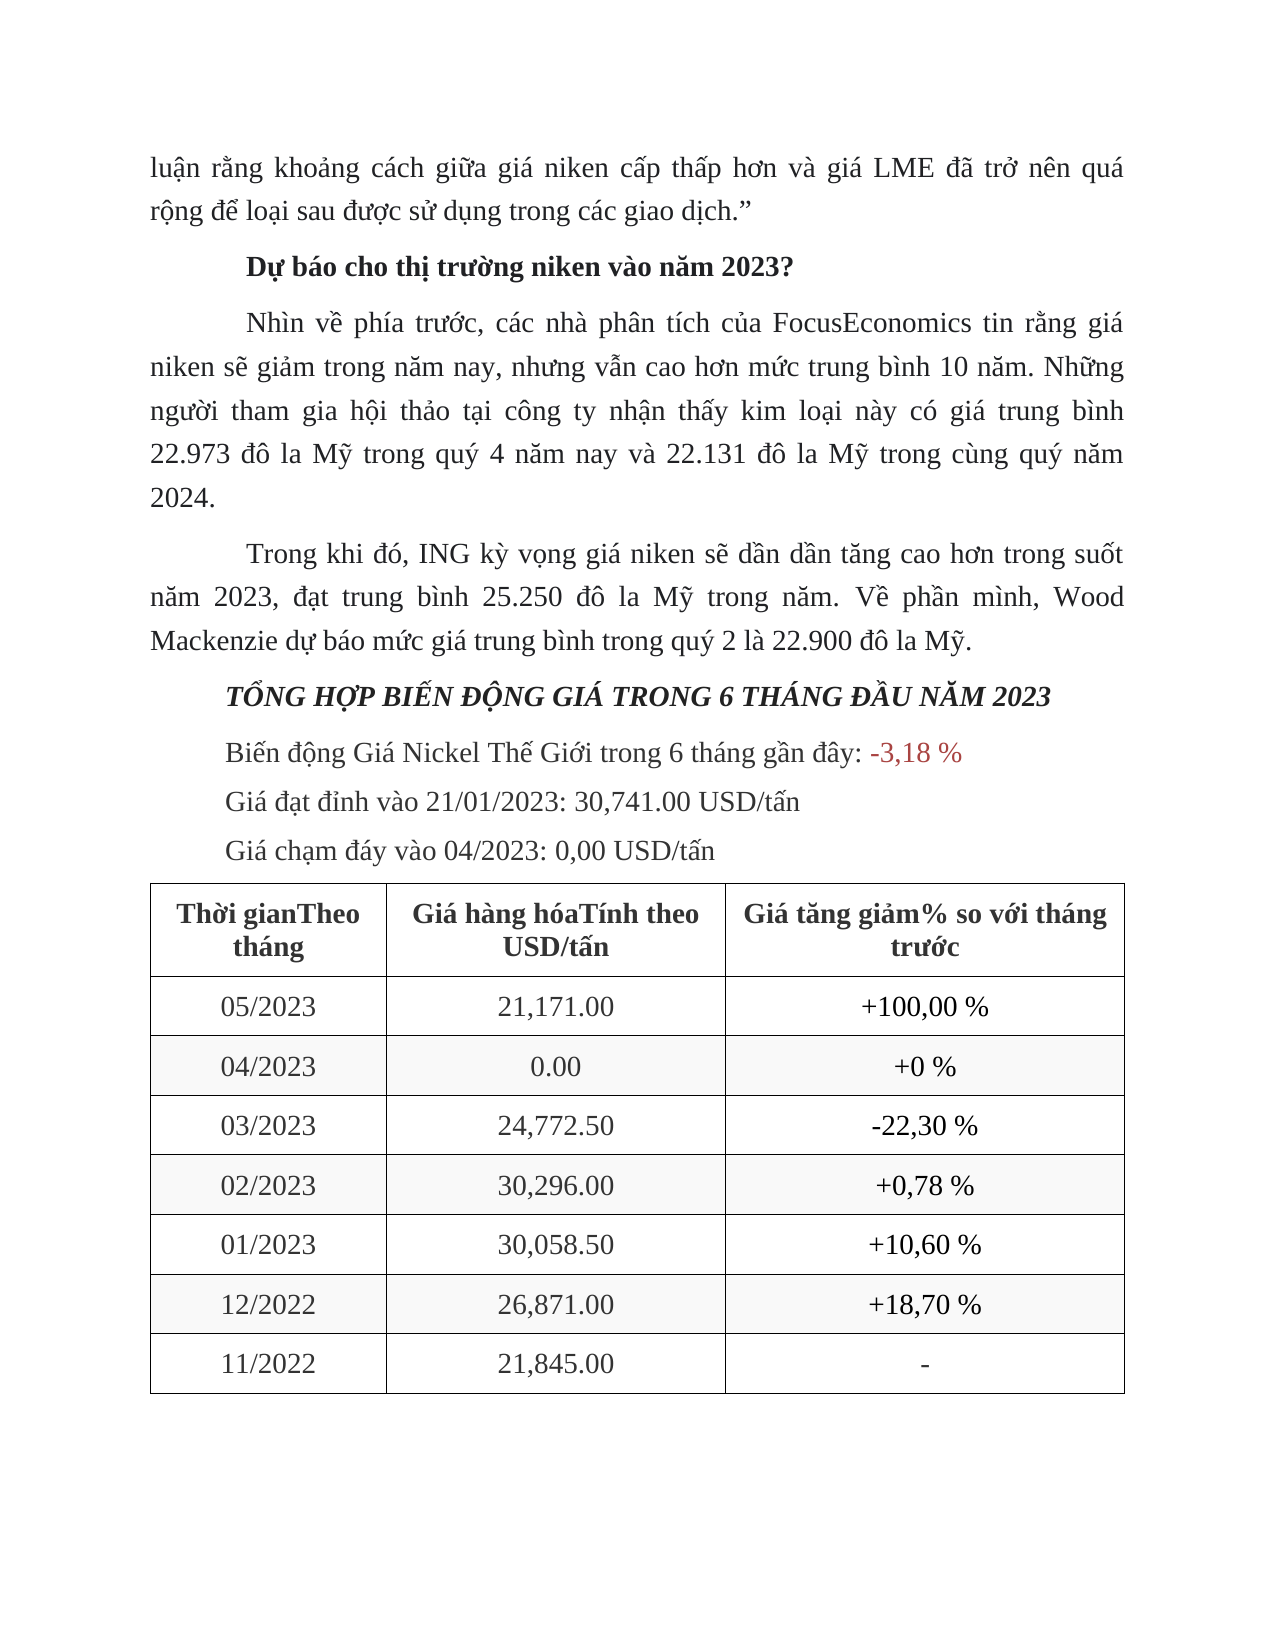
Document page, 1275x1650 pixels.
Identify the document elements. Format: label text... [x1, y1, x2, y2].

table_cell 21,171.00 [387, 977, 725, 1035]
text Giá đạt đỉnh vào 21/01/2023: 30,741.00 USD/tấn [150, 784, 1125, 818]
table_cell +10,60 % [726, 1215, 1124, 1273]
table_cell 02/2023 [151, 1155, 386, 1214]
table_header Giá tăng giảm% so với tháng trước [726, 884, 1124, 976]
text Nhìn về phía trước, các nhà phân tích của FocusEconomics tin rằng giá niken sẽ giảm trong năm nay, nhưng vẫn cao hơn mức trung bình 10 năm. Những người tham gia hội thảo tại công ty nhận thấy kim loại này có giá trung bình 22.973 đô la Mỹ trong quý 4 năm nay và 22.131 đô la Mỹ trong cùng quý năm 2024. [150, 306, 1125, 513]
text Biến động Giá Nickel Thế Giới trong 6 tháng gần đây: -3,18 % [150, 735, 1125, 768]
table_cell 12/2022 [151, 1275, 386, 1333]
table_cell 30,058.50 [387, 1215, 725, 1273]
table_cell 26,871.00 [387, 1275, 725, 1333]
table_cell 01/2023 [151, 1215, 386, 1273]
table_cell 21,845.00 [387, 1334, 725, 1393]
table_cell +0,78 % [726, 1155, 1124, 1214]
table_cell +18,70 % [726, 1275, 1124, 1333]
text Dự báo cho thị trường niken vào năm 2023? [150, 249, 1125, 283]
text Trong khi đó, ING kỳ vọng giá niken sẽ dần dần tăng cao hơn trong suốt năm 2023, đạt trung bình 25.250 đô la Mỹ trong năm. Về phần mình, Wood Mackenzie dự báo mức giá trung bình trong quý 2 là 22.900 đô la Mỹ. [150, 536, 1125, 656]
text Giá chạm đáy vào 04/2023: 0,00 USD/tấn [150, 833, 1125, 867]
table_cell - [726, 1334, 1124, 1393]
table_cell -22,30 % [726, 1096, 1124, 1154]
table_cell 11/2022 [151, 1334, 386, 1393]
table_cell 24,772.50 [387, 1096, 725, 1154]
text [150, 150, 1125, 227]
table_header Thời gianTheo tháng [151, 884, 386, 976]
table_cell +0 % [726, 1036, 1124, 1095]
table_cell +100,00 % [726, 977, 1124, 1035]
table_cell 0.00 [387, 1036, 725, 1095]
text TỔNG HỢP BIẾN ĐỘNG GIÁ TRONG 6 THÁNG ĐẦU NĂM 2023 [150, 679, 1125, 712]
table_cell 04/2023 [151, 1036, 386, 1095]
table_cell 30,296.00 [387, 1155, 725, 1214]
table_cell 05/2023 [151, 977, 386, 1035]
table_cell 03/2023 [151, 1096, 386, 1154]
table_header Giá hàng hóaTính theo USD/tấn [387, 884, 725, 976]
